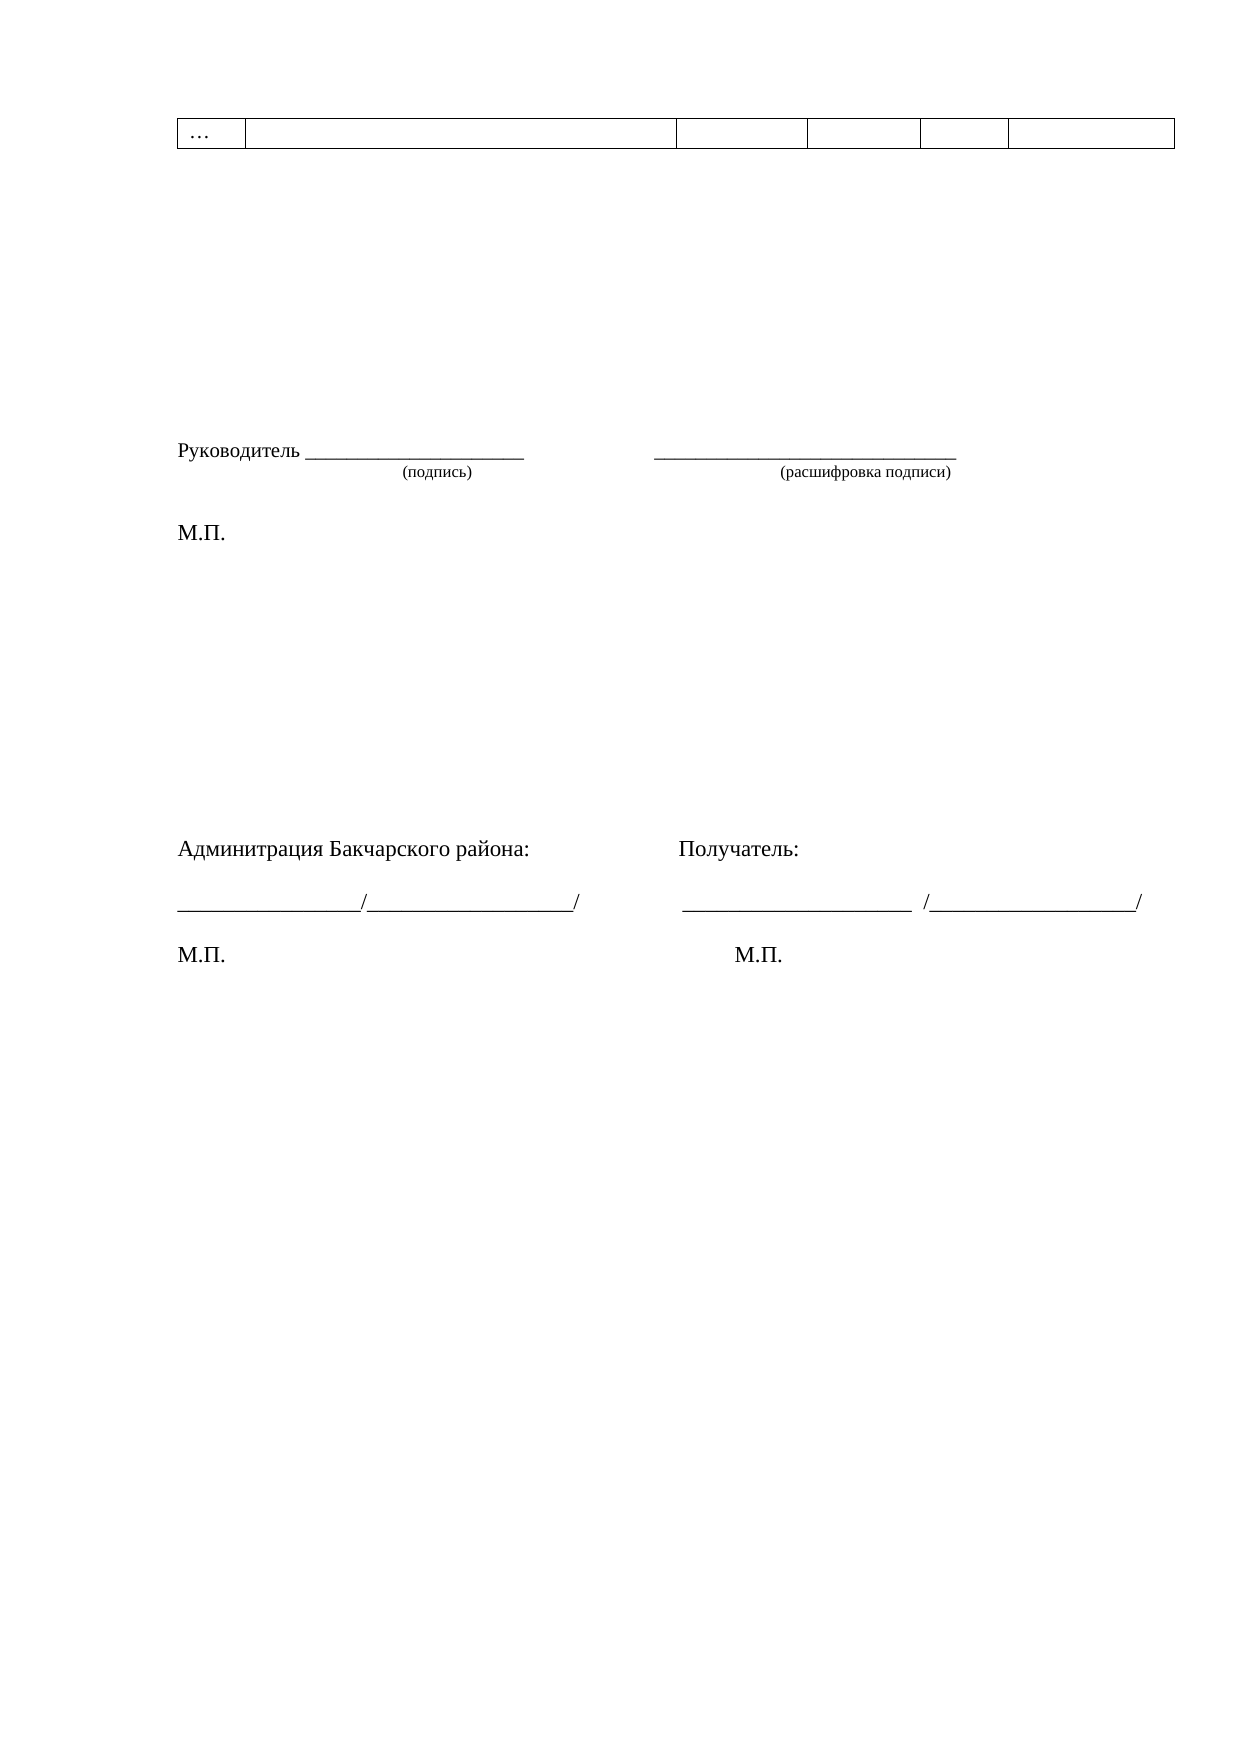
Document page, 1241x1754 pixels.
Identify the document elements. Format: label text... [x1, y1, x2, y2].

text (подпись) (расшифровка подписи) [177, 462, 1181, 481]
text М.П. М.П. [177, 941, 1181, 967]
text М.П. [177, 519, 1181, 546]
table_cell [808, 119, 920, 148]
table_cell [246, 119, 676, 148]
table_cell [677, 119, 807, 148]
table_cell [1009, 119, 1174, 148]
text Админитрация Бакчарского района: Получатель: [177, 836, 1181, 862]
table_cell … [178, 119, 245, 148]
text Руководитель _____________________ _____________________________ [177, 438, 1181, 462]
text ________________/__________________/ ____________________ /__________________/ [177, 888, 1181, 914]
table_cell [921, 119, 1008, 148]
